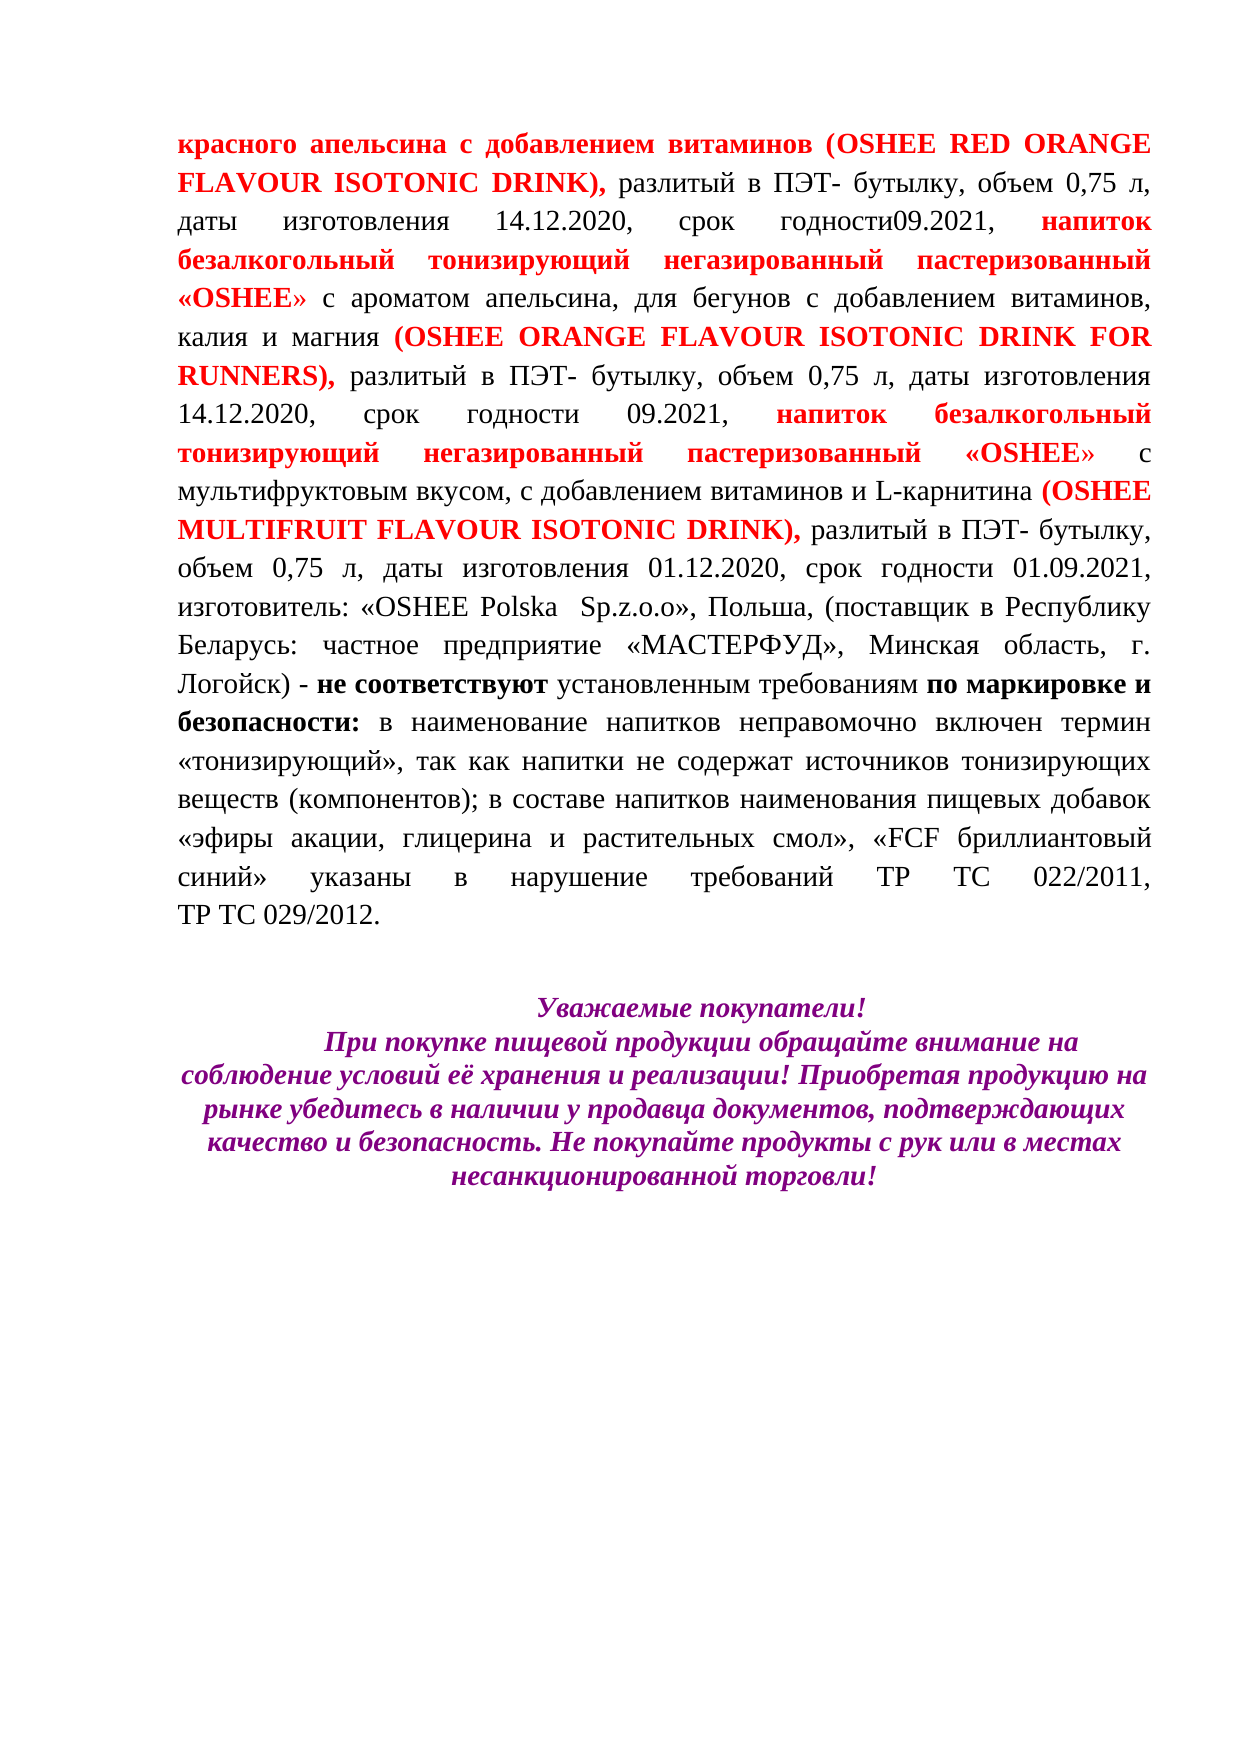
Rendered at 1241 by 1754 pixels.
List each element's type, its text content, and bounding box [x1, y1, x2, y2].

text При покупке пищевой продукции обращайте внимание на соблюдение условий её хранения и реализации! Приобретая продукцию на рынке убедитесь в наличии у продавца документов, подтверждающих качество и безопасность. Не покупайте продукты с рук или в местах несанкционированной торговли! [177, 1024, 1152, 1191]
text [177, 126, 1152, 931]
text Уважаемые покупатели! [177, 990, 1152, 1024]
